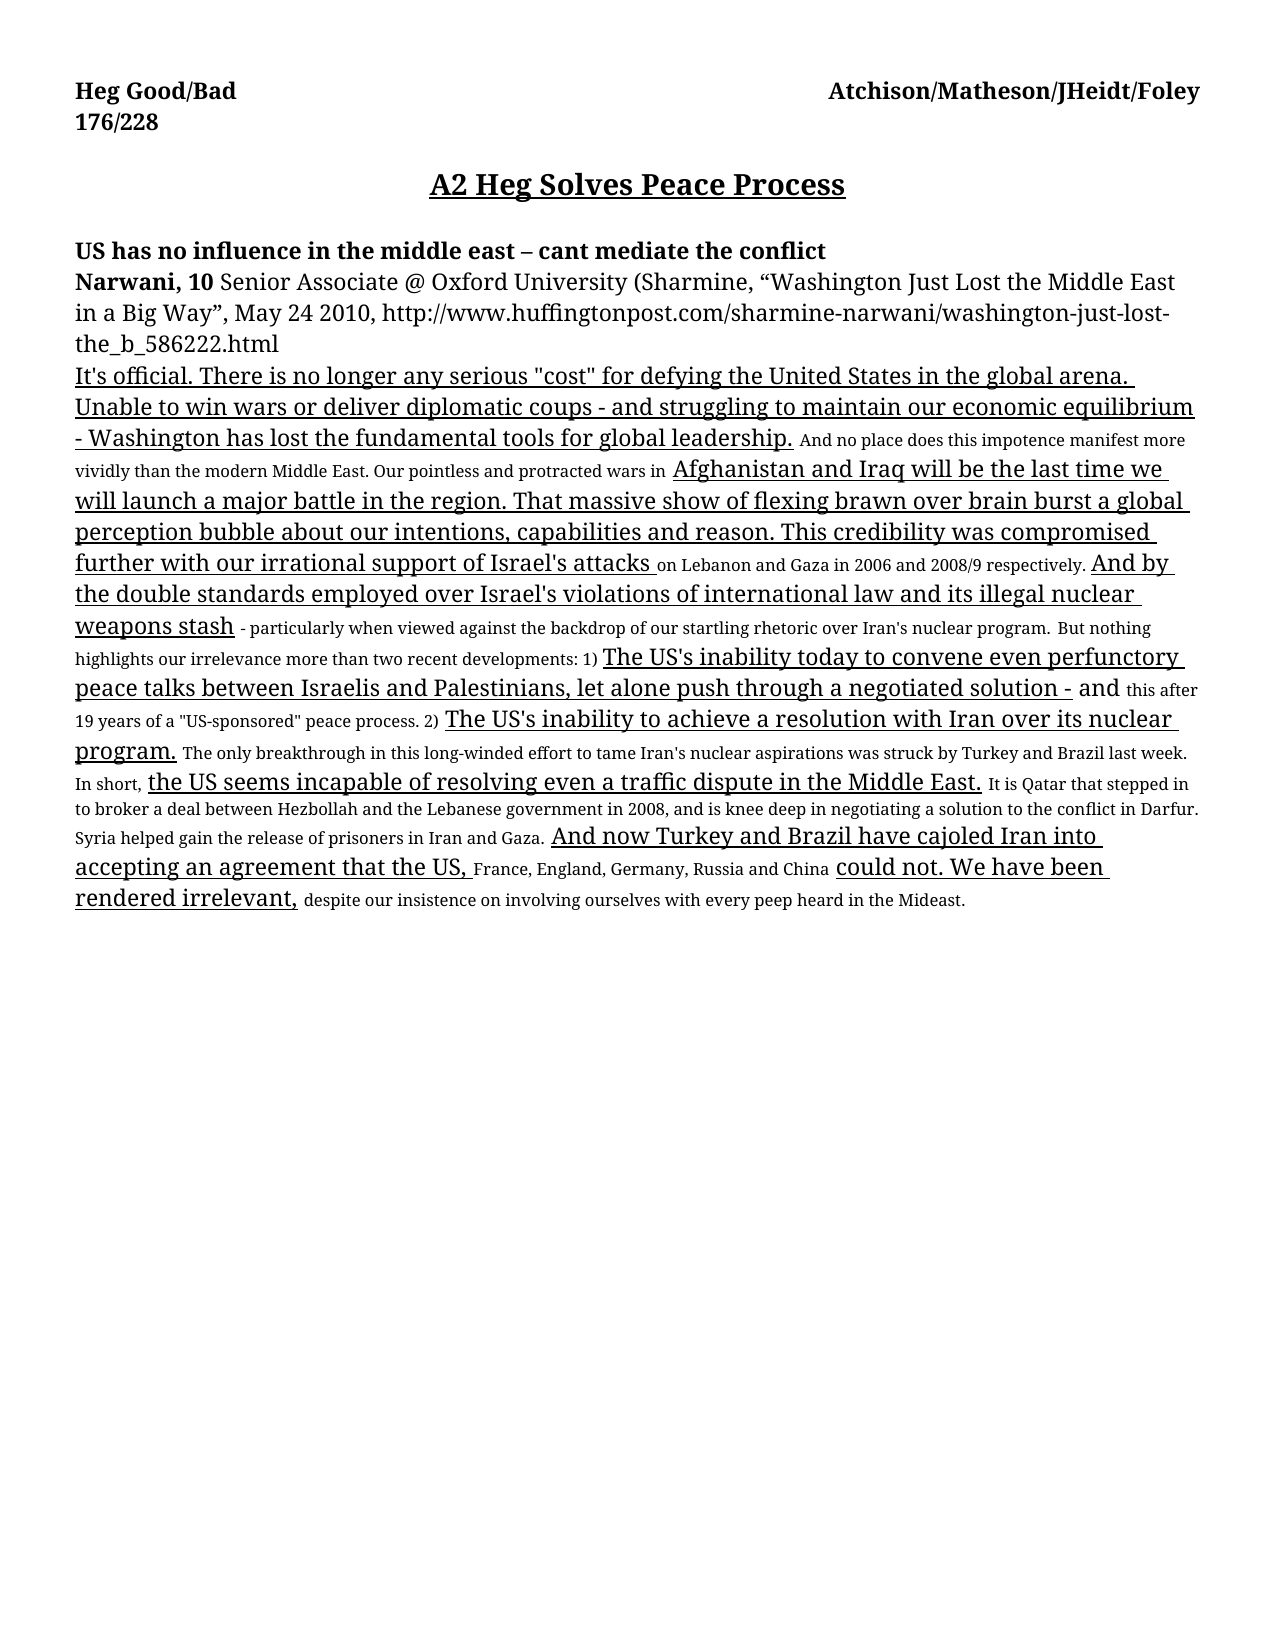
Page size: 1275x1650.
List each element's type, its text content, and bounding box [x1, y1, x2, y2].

text Narwani, 10 Senior Associate @ Oxford University (Sharmine, “Washington Just Lost the Middle East in a Big Way”, May 24 2010, http://www.huffingtonpost.com/sharmine-narwani/washington-just-lost-the_b_586222.html [75, 266, 1200, 360]
subtitle US has no influence in the middle east – cant mediate the conflict [75, 235, 1200, 266]
text It's official. There is no longer any serious "cost" for defying the United States in the global arena. Unable to win wars or deliver diplomatic coups - and struggling to maintain our economic equilibrium - Washington has lost the fundamental tools for global leadership. And no place does this impotence manifest more vividly than the modern Middle East. Our pointless and protracted wars in Afghanistan and Iraq will be the last time we will launch a major battle in the region. That massive show of flexing brawn over brain burst a global perception bubble about our intentions, capabilities and reason. This credibility was compromised further with our irrational support of Israel's attacks on Lebanon and Gaza in 2006 and 2008/9 respectively. And by the double standards employed over Israel's violations of international law and its illegal nuclear weapons stash - particularly when viewed against the backdrop of our startling rhetoric over Iran's nuclear program. But nothing highlights our irrelevance more than two recent developments: 1) The US's inability today to convene even perfunctory peace talks between Israelis and Palestinians, let alone push through a negotiated solution - and this after 19 years of a "US-sponsored" peace process. 2) The US's inability to achieve a resolution with Iran over its nuclear program. The only breakthrough in this long-winded effort to tame Iran's nuclear aspirations was struck by Turkey and Brazil last week. In short, the US seems incapable of resolving even a traffic dispute in the Middle East. It is Qatar that stepped in to broker a deal between Hezbollah and the Lebanese government in 2008, and is knee deep in negotiating a solution to the conflict in Darfur. Syria helped gain the release of prisoners in Iran and Gaza. And now Turkey and Brazil have cajoled Iran into accepting an agreement that the US, France, England, Germany, Russia and China could not. We have been rendered irrelevant, despite our insistence on involving ourselves with every peep heard in the Mideast. [75, 360, 1200, 914]
subtitle A2 Heg Solves Peace Process [75, 164, 1200, 203]
